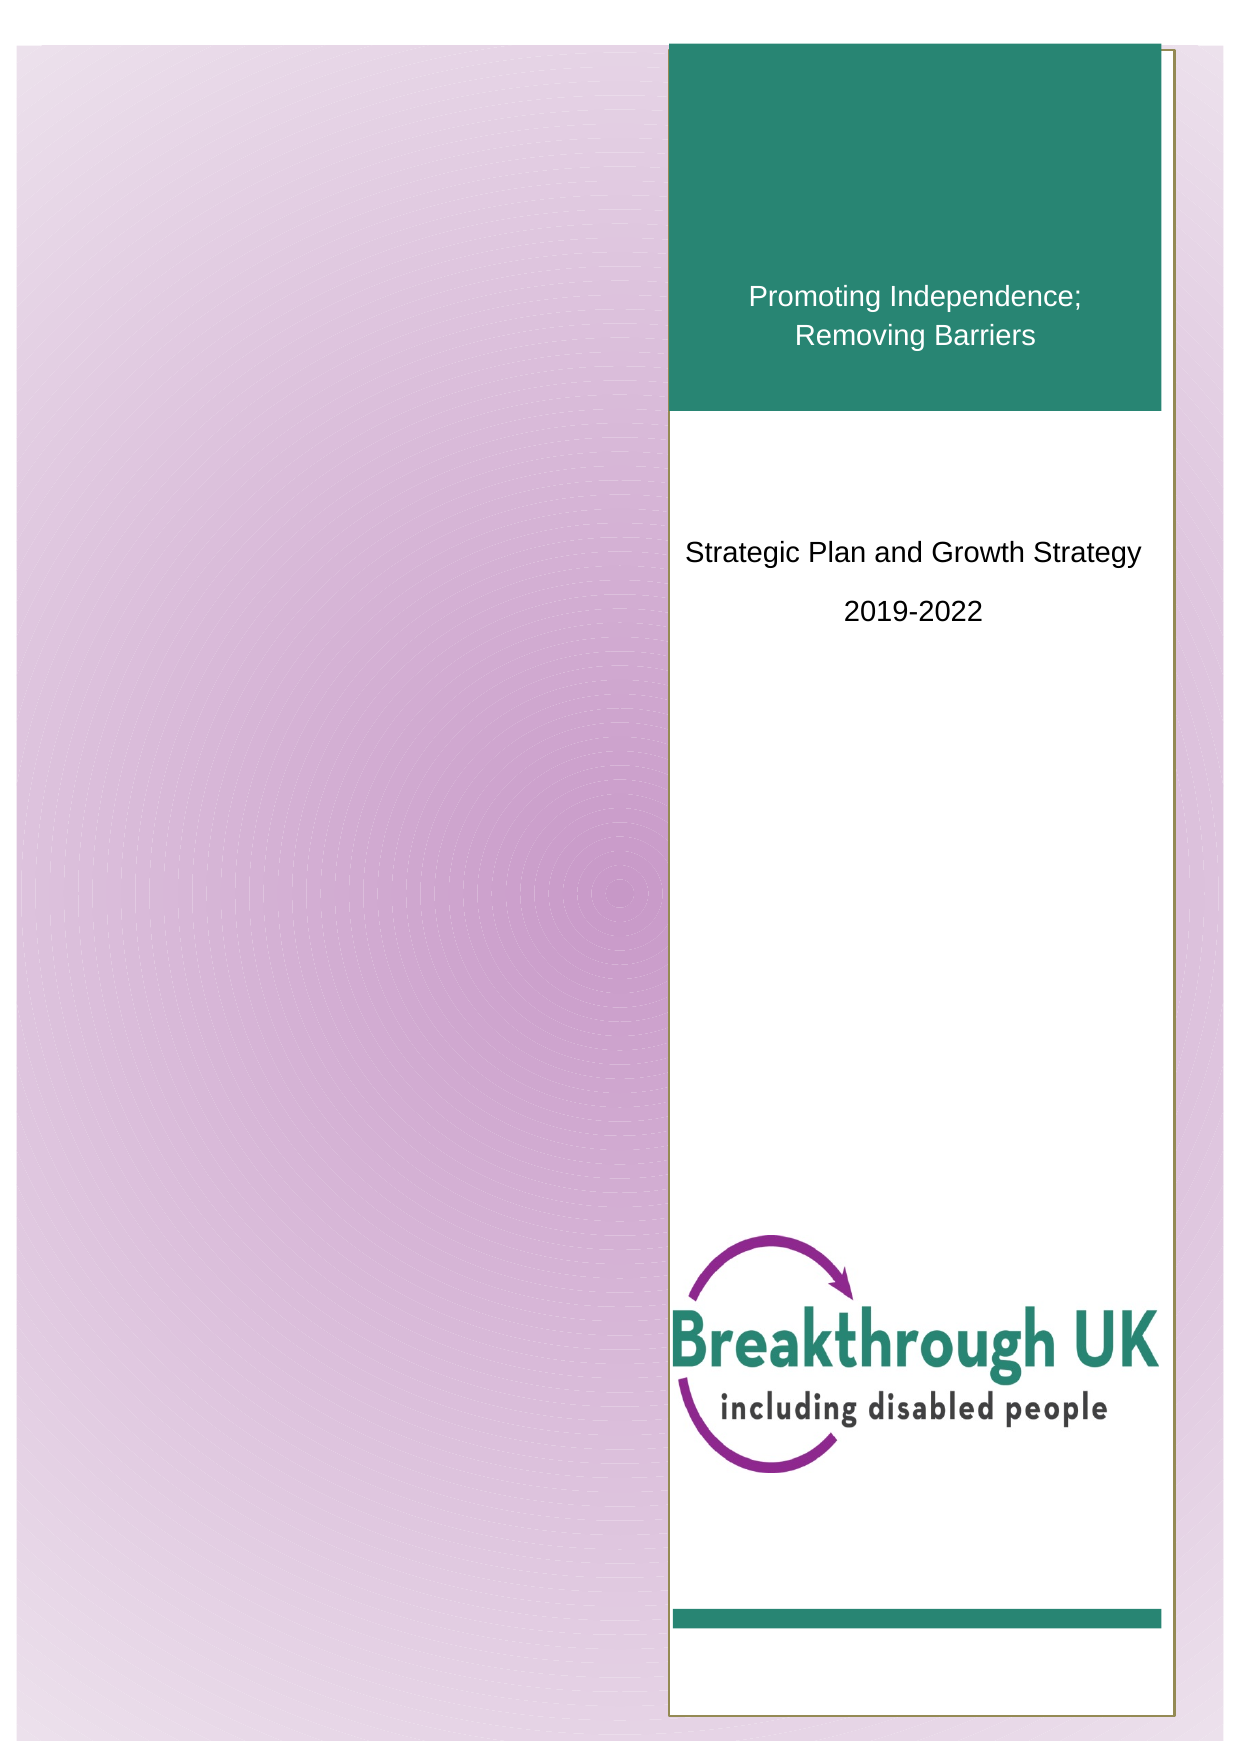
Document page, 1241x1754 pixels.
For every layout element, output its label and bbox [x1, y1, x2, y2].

picture [672, 1235, 1159, 1473]
